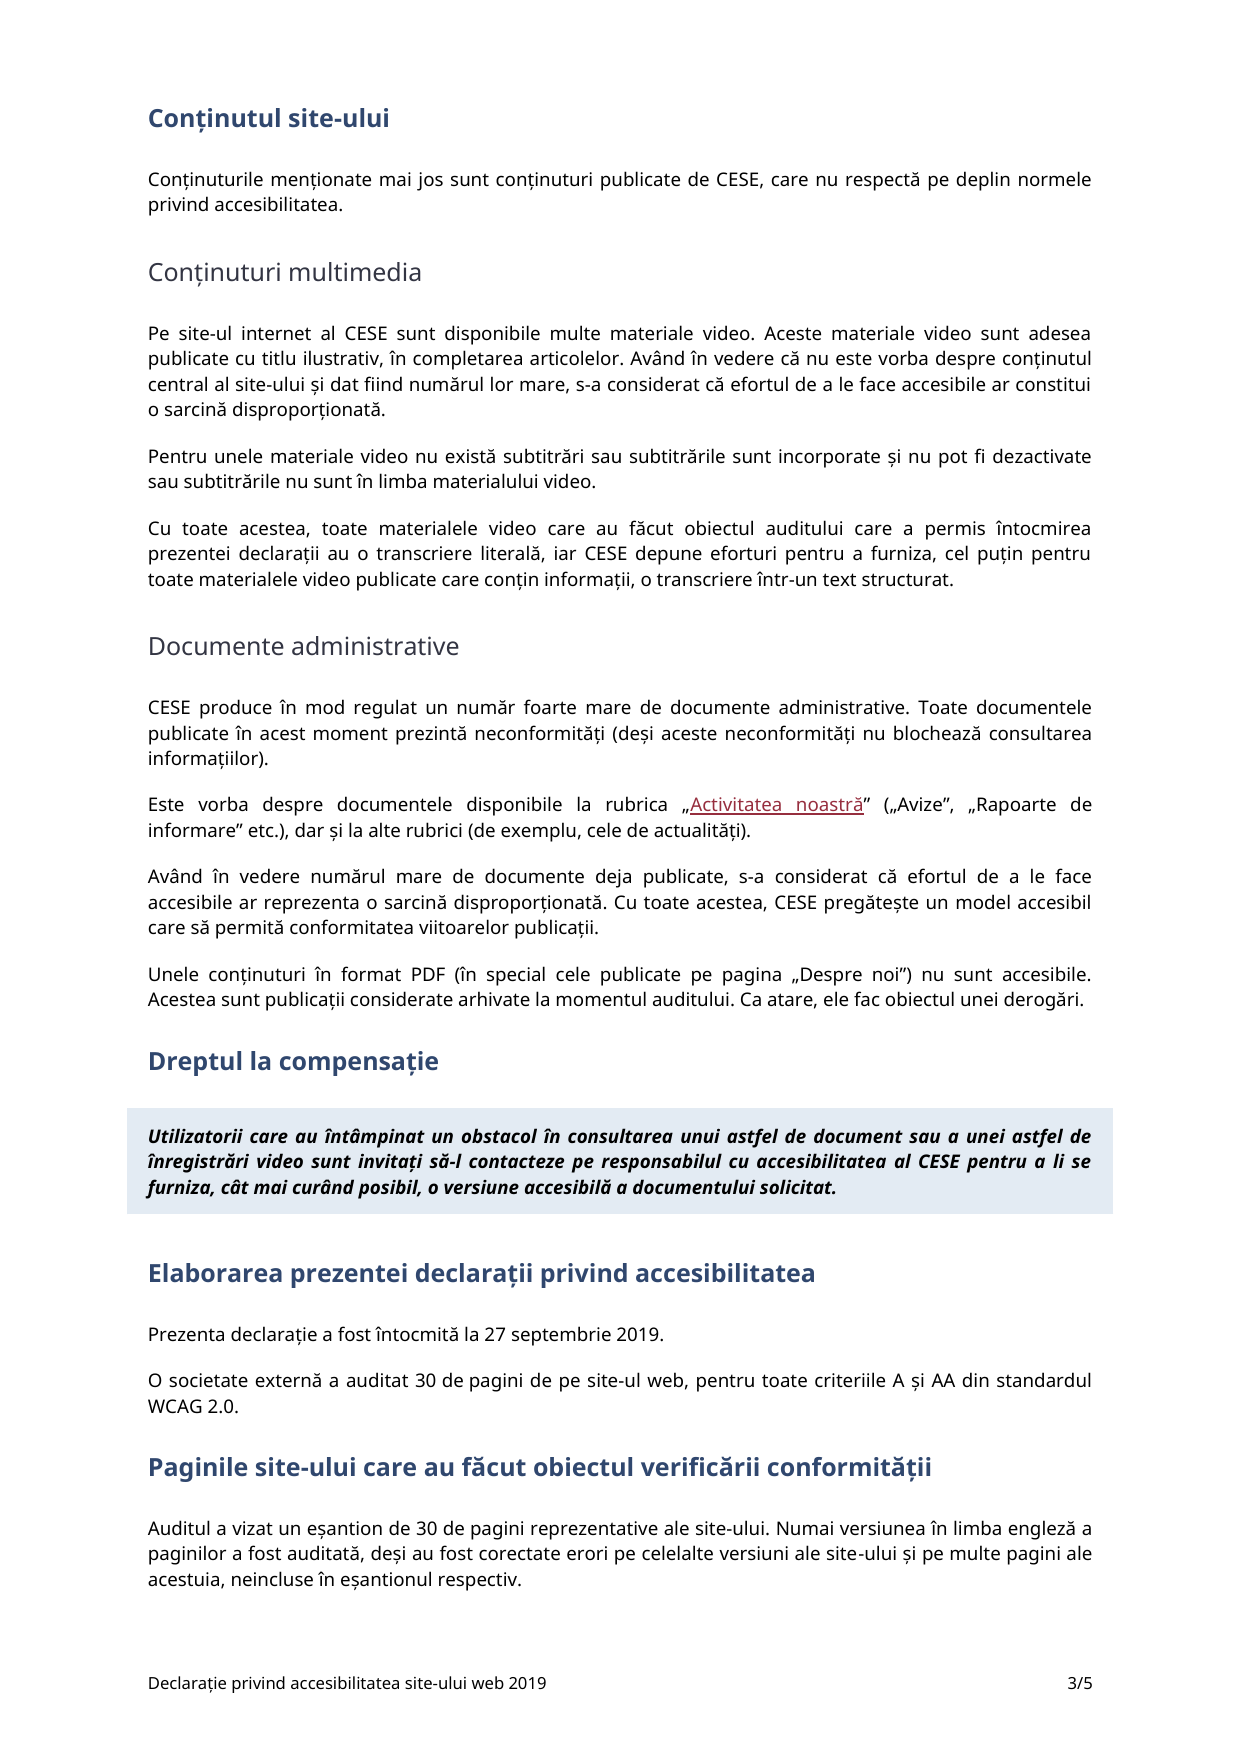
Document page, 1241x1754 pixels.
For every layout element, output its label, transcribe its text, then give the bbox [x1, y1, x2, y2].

text Auditul a vizat un eșantion de 30 de pagini reprezentative ale site-ului. Numai versiunea în limba engleză a paginilor a fost auditată, deși au fost corectate erori pe celelalte versiuni ale site-ului și pe multe pagini ale acestuia, neincluse în eșantionul respectiv. [148, 1515, 1093, 1592]
text O societate externă a auditat 30 de pagini de pe site-ul web, pentru toate criteriile A și AA din standardul WCAG 2.0. [148, 1368, 1093, 1419]
text Prezenta declarație a fost întocmită la 27 septembrie 2019. [148, 1321, 1093, 1347]
subtitle Conținuturi multimedia [148, 255, 1093, 289]
text Este vorba despre documentele disponibile la rubrica „Activitatea noastră” („Avize”, „Rapoarte de informare” etc.), dar și la alte rubrici (de exemplu, cele de actualități). [148, 792, 1093, 843]
text Cu toate acestea, toate materialele video care au făcut obiectul auditului care a permis întocmirea prezentei declarații au o transcriere literală, iar CESE depune eforturi pentru a furniza, cel puțin pentru toate materialele video publicate care conțin informații, o transcriere într-un text structurat. [148, 515, 1093, 591]
text Pe site-ul internet al CESE sunt disponibile multe materiale video. Aceste materiale video sunt adesea publicate cu titlu ilustrativ, în completarea articolelor. Având în vedere că nu este vorba despre conținutul central al site-ului și dat fiind numărul lor mare, s-a considerat că efortul de a le face accesibile ar constitui o sarcină disproporționată. [148, 320, 1093, 422]
subtitle Conținutul site-ului [148, 101, 1093, 135]
subtitle Dreptul la compensație [148, 1043, 1093, 1077]
text Conținuturile menționate mai jos sunt conținuturi publicate de CESE, care nu respectă pe deplin normele privind accesibilitatea. [148, 166, 1093, 217]
text Utilizatorii care au întâmpinat un obstacol în consultarea unui astfel de document sau a unei astfel de înregistrări video sunt invitați să-l contacteze pe responsabilul cu accesibilitatea al CESE pentru a li se furniza, cât mai curând posibil, o versiune accesibilă a documentului solicitat. [139, 1121, 1101, 1202]
subtitle Paginile site-ului care au făcut obiectul verificării conformității [148, 1450, 1093, 1484]
text Unele conținuturi în format PDF (în special cele publicate pe pagina „Despre noi”) nu sunt accesibile. Acestea sunt publicații considerate arhivate la momentul auditului. Ca atare, ele fac obiectul unei derogări. [148, 961, 1093, 1012]
text Pentru unele materiale video nu există subtitrări sau subtitrările sunt incorporate și nu pot fi dezactivate sau subtitrările nu sunt în limba materialului video. [148, 443, 1093, 494]
subtitle Documente administrative [148, 629, 1093, 663]
subtitle Elaborarea prezentei declarații privind accesibilitatea [148, 1256, 1093, 1290]
text Având în vedere numărul mare de documente deja publicate, s-a considerat că efortul de a le face accesibile ar reprezenta o sarcină disproporționată. Cu toate acestea, CESE pregătește un model accesibil care să permită conformitatea viitoarelor publicații. [148, 863, 1093, 940]
text CESE produce în mod regulat un număr foarte mare de documente administrative. Toate documentele publicate în acest moment prezintă neconformități (deși aceste neconformități nu blochează consultarea informațiilor). [148, 694, 1093, 771]
